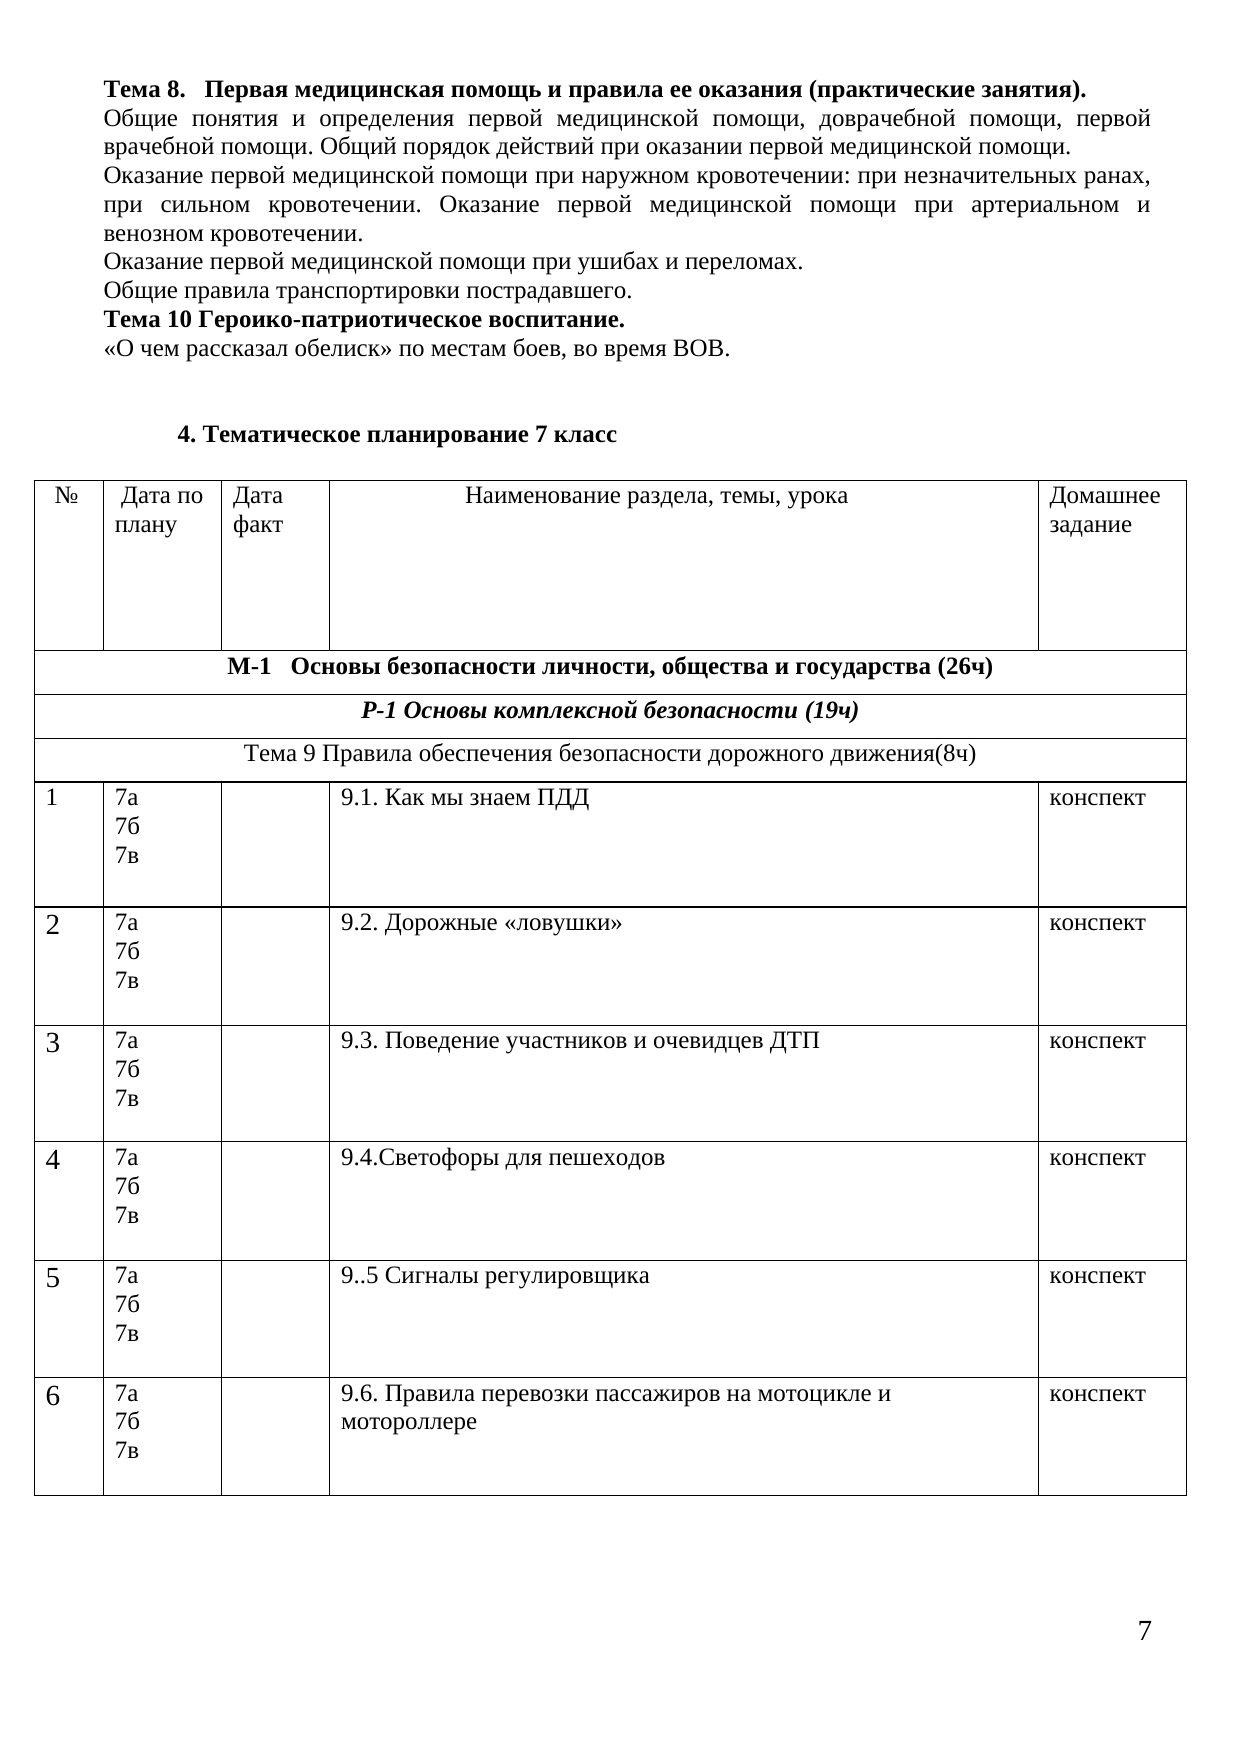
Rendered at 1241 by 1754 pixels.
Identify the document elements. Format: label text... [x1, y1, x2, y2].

table_cell 9.4.Светофоры для пешеходов [330, 1142, 1038, 1259]
table_cell конспект [1039, 783, 1186, 906]
text Общие понятия и определения первой медицинской помощи, доврачебной помощи, первой врачебной помощи. Общий порядок действий при оказании первой медицинской помощи. [103, 103, 1152, 160]
table_cell 1 [35, 783, 103, 906]
text «О чем рассказал обелиск» по местам боев, во время ВОВ. [103, 333, 1152, 361]
table_cell 9.1. Как мы знаем ПДД [330, 783, 1038, 906]
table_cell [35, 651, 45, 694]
table_cell Тема 9 Правила обеспечения безопасности дорожного движения(8ч) [35, 739, 1186, 781]
table_cell 9..5 Сигналы регулировщика [330, 1261, 1038, 1377]
text Тема 8. Первая медицинская помощь и правила ее оказания (практические занятия). [103, 74, 1152, 103]
table_cell 7а 7б 7в [104, 908, 221, 1024]
table_header Дата факт [222, 481, 329, 650]
table_cell конспект [1039, 1261, 1186, 1377]
table_header Дата по плану [104, 481, 221, 650]
table_cell 7а 7б 7в [104, 1142, 221, 1259]
table_header Домашнее задание [1039, 481, 1186, 650]
table_cell 5 [35, 1261, 103, 1377]
table_cell [222, 908, 329, 1024]
table_cell 2 [35, 908, 103, 1024]
table_cell 9.2. Дорожные «ловушки» [330, 908, 1038, 1024]
table_cell конспект [1039, 1378, 1186, 1495]
text Оказание первой медицинской помощи при ушибах и переломах. [103, 246, 1152, 275]
table_cell 3 [35, 1026, 103, 1141]
table_header № [35, 481, 103, 650]
table_cell конспект [1039, 908, 1186, 1024]
table_cell 7а 7б 7в [104, 1026, 221, 1141]
table_cell [222, 783, 329, 906]
table_cell [222, 1261, 329, 1377]
table_cell [222, 1378, 329, 1495]
table_cell 4 [35, 1142, 103, 1259]
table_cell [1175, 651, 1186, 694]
text Оказание первой медицинской помощи при наружном кровотечении: при незначительных ранах, при сильном кровотечении. Оказание первой медицинской помощи при артериальном и венозном кровотечении. [103, 160, 1152, 246]
table_cell 7а 7б 7в [104, 1261, 221, 1377]
table_cell конспект [1039, 1026, 1186, 1141]
table_cell Р-1 Основы комплексной безопасности (19ч) [35, 695, 1186, 737]
table_cell [222, 1026, 329, 1141]
text 4. Тематическое планирование 7 класс [177, 419, 1152, 448]
table_cell 6 [35, 1378, 103, 1495]
table_cell 9.6. Правила перевозки пассажиров на мотоцикле и мотороллере [330, 1378, 1038, 1495]
text Общие правила транспортировки пострадавшего. [103, 275, 1152, 304]
text Тема 10 Героико-патриотическое воспитание. [103, 304, 1152, 333]
table_cell [222, 1142, 329, 1259]
table_header Наименование раздела, темы, урока [330, 481, 1038, 650]
table_cell конспект [1039, 1142, 1186, 1259]
table_cell 9.3. Поведение участников и очевидцев ДТП [330, 1026, 1038, 1141]
table_cell 7а 7б 7в [104, 1378, 221, 1495]
table_cell 7а 7б 7в [104, 783, 221, 906]
